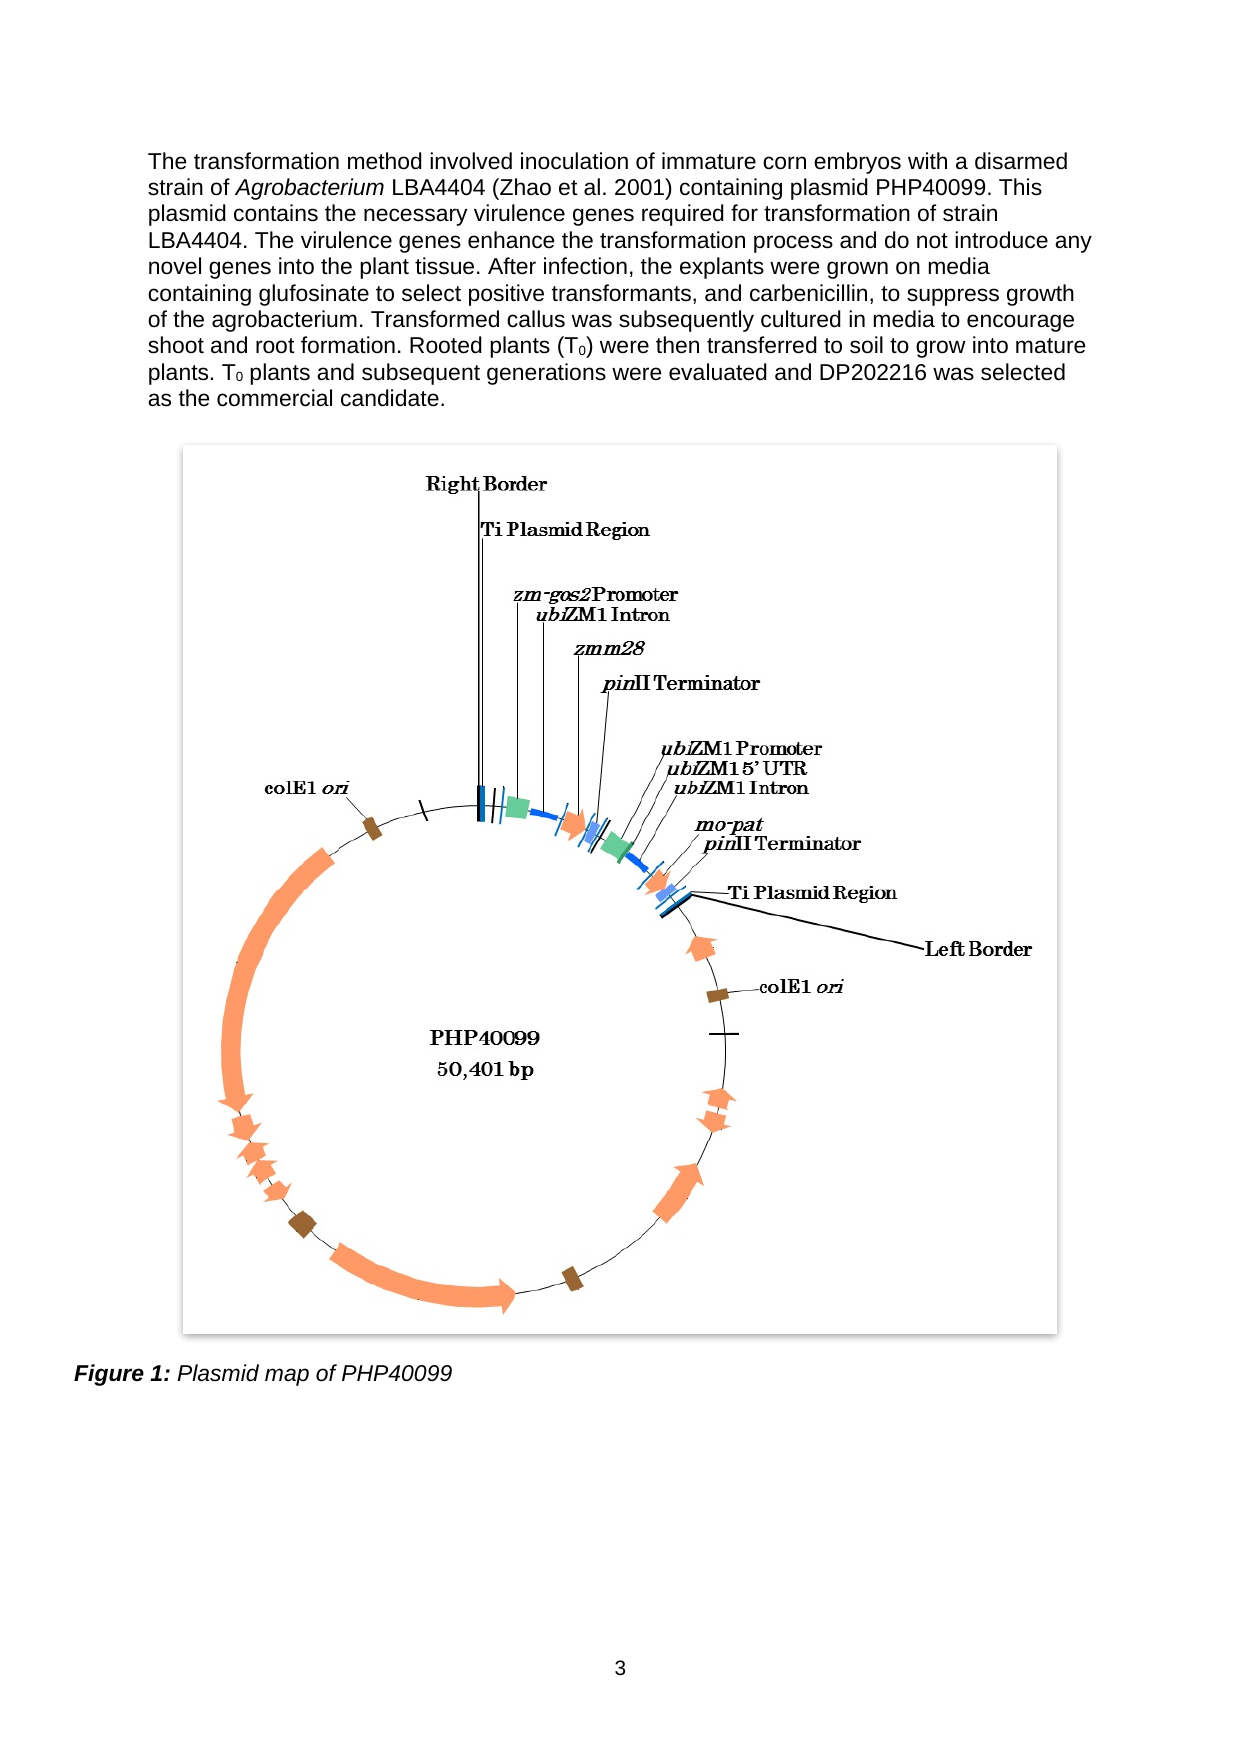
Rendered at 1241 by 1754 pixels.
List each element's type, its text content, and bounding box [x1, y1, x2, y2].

title Figure 1: Plasmid map of PHP40099 [74, 1360, 1092, 1386]
picture [198, 460, 1042, 1320]
text The transformation method involved inoculation of immature corn embryos with a disarmed strain of Agrobacterium LBA4404 (Zhao et al. 2001) containing plasmid PHP40099. This plasmid contains the necessary virulence genes required for transformation of strain LBA4404. The virulence genes enhance the transformation process and do not introduce any novel genes into the plant tissue. After infection, the explants were grown on media containing glufosinate to select positive transformants, and carbenicillin, to suppress growth of the agrobacterium. Transformed callus was subsequently cultured in media to encourage shoot and root formation. Rooted plants (T0) were then transferred to soil to grow into mature plants. T0 plants and subsequent generations were evaluated and DP202216 was selected as the commercial candidate. [148, 148, 1092, 411]
